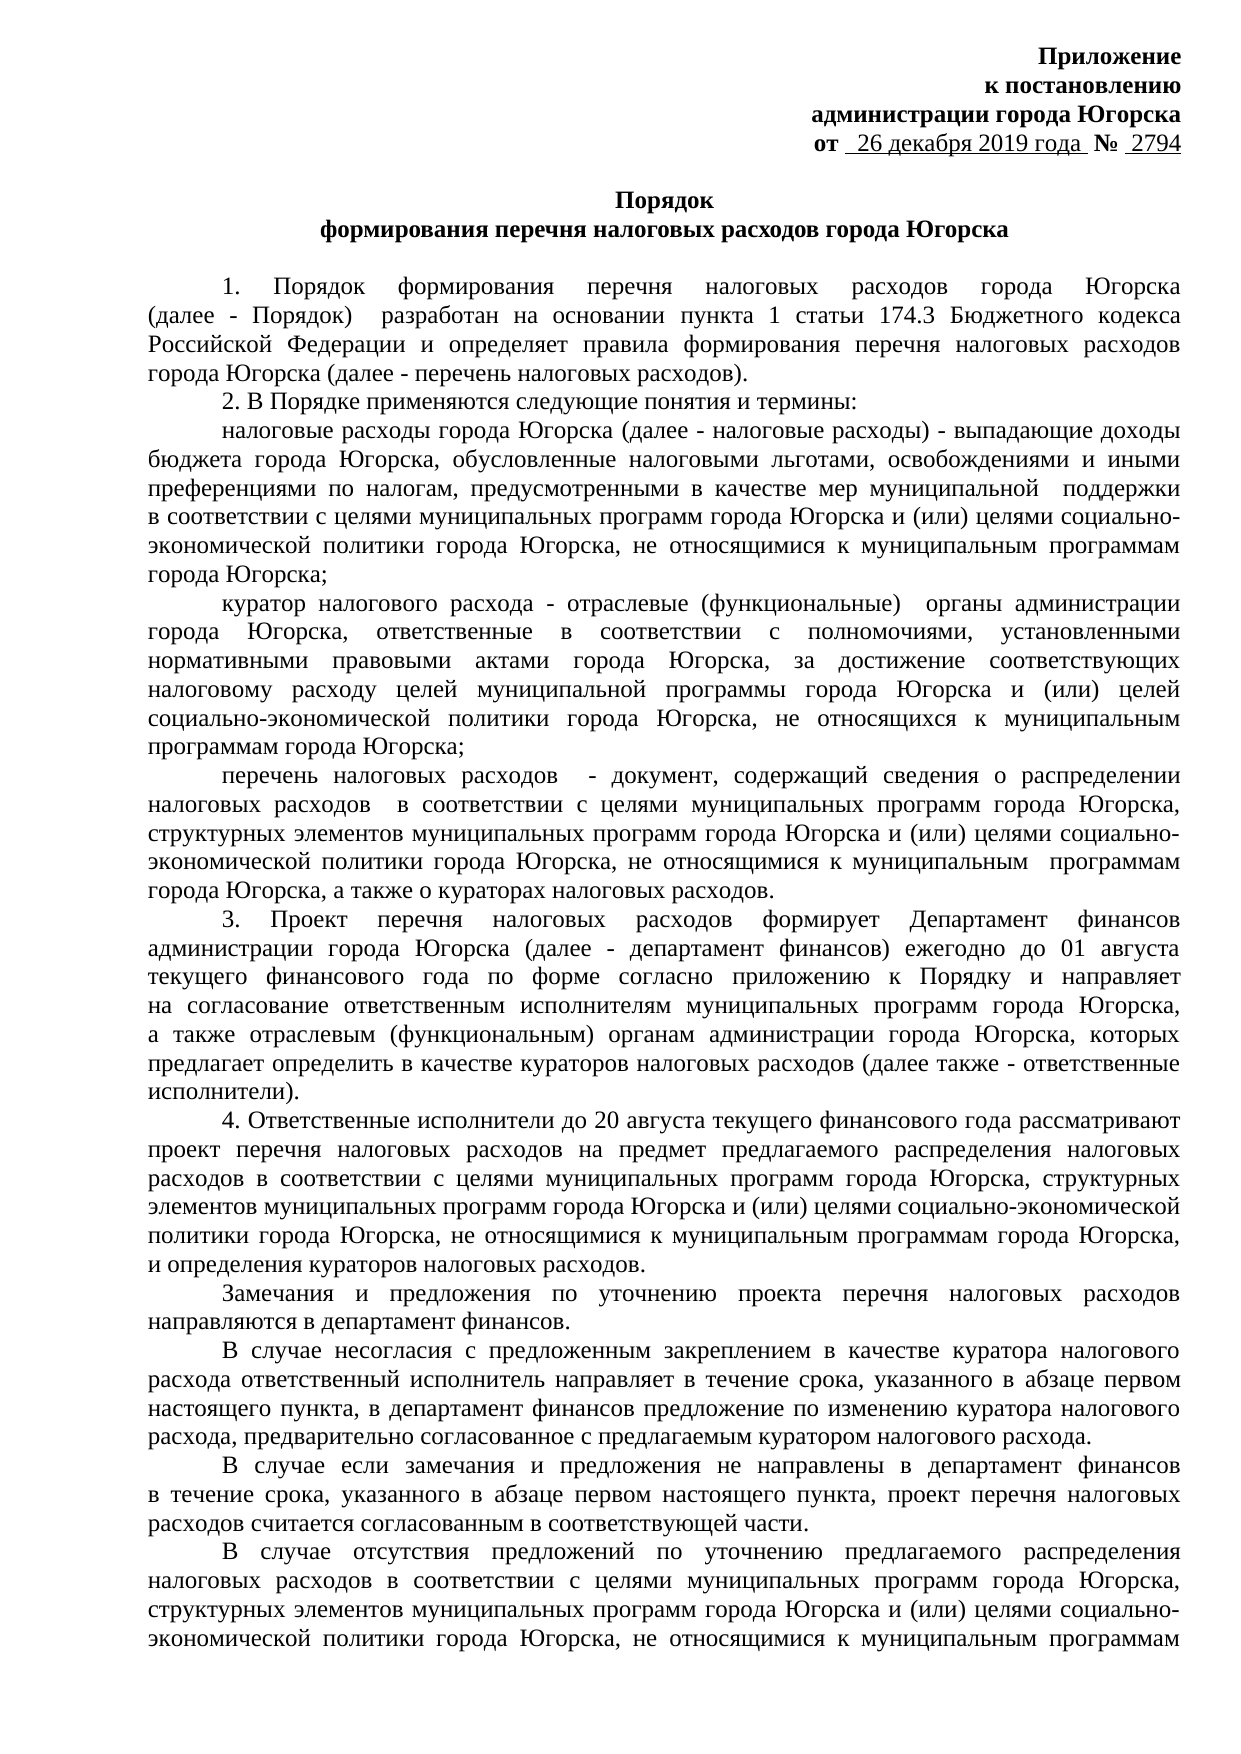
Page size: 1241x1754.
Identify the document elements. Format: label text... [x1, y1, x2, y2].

text формирования перечня налоговых расходов города Югорска [148, 214, 1181, 243]
text В случае если замечания и предложения не направлены в департамент финансов в течение срока, указанного в абзаце первом настоящего пункта, проект перечня налоговых расходов считается согласованным в соответствующей части. [148, 1450, 1181, 1536]
text Замечания и предложения по уточнению проекта перечня налоговых расходов направляются в департамент финансов. [148, 1278, 1181, 1335]
text Приложение [148, 41, 1181, 70]
text администрации города Югорска [148, 99, 1181, 128]
text В случае несогласия с предложенным закреплением в качестве куратора налогового расхода ответственный исполнитель направляет в течение срока, указанного в абзаце первом настоящего пункта, в департамент финансов предложение по изменению куратора налогового расхода, предварительно согласованное с предлагаемым куратором налогового расхода. [148, 1335, 1181, 1450]
text перечень налоговых расходов - документ, содержащий сведения о распределении налоговых расходов в соответствии с целями муниципальных программ города Югорска, структурных элементов муниципальных программ города Югорска и (или) целями социально-экономической политики города Югорска, не относящимися к муниципальным программам города Югорска, а также о кураторах налоговых расходов. [148, 760, 1181, 904]
text куратор налогового расхода - отраслевые (функциональные) органы администрации города Югорска, ответственные в соответствии с полномочиями, установленными нормативными правовыми актами города Югорска, за достижение соответствующих налоговому расходу целей муниципальной программы города Югорска и (или) целей социально-экономической политики города Югорска, не относящихся к муниципальным программам города Югорска; [148, 588, 1181, 760]
text 4. Ответственные исполнители до 20 августа текущего финансового года рассматривают проект перечня налоговых расходов на предмет предлагаемого распределения налоговых расходов в соответствии с целями муниципальных программ города Югорска, структурных элементов муниципальных программ города Югорска и (или) целями социально-экономической политики города Югорска, не относящимися к муниципальным программам города Югорска, и определения кураторов налоговых расходов. [148, 1105, 1181, 1278]
text налоговые расходы города Югорска (далее - налоговые расходы) - выпадающие доходы бюджета города Югорска, обусловленные налоговыми льготами, освобождениями и иными преференциями по налогам, предусмотренными в качестве мер муниципальной поддержки в соответствии с целями муниципальных программ города Югорска и (или) целями социально-экономической политики города Югорска, не относящимися к муниципальным программам города Югорска; [148, 415, 1181, 588]
text 1. Порядок формирования перечня налоговых расходов города Югорска (далее - Порядок) разработан на основании пункта 1 статьи 174.3 Бюджетного кодекса Российской Федерации и определяет правила формирования перечня налоговых расходов города Югорска (далее - перечень налоговых расходов). [148, 271, 1181, 386]
text Порядок [148, 185, 1181, 214]
text 2. В Порядке применяются следующие понятия и термины: [148, 386, 1181, 415]
text 3. Проект перечня налоговых расходов формирует Департамент финансов администрации города Югорска (далее - департамент финансов) ежегодно до 01 августа текущего финансового года по форме согласно приложению к Порядку и направляет на согласование ответственным исполнителям муниципальных программ города Югорска, а также отраслевым (функциональным) органам администрации города Югорска, которых предлагает определить в качестве кураторов налоговых расходов (далее также - ответственные исполнители). [148, 904, 1181, 1105]
text к постановлению [148, 70, 1181, 99]
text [148, 1536, 1181, 1651]
text от 26 декабря 2019 года № 2794 [148, 128, 1181, 156]
